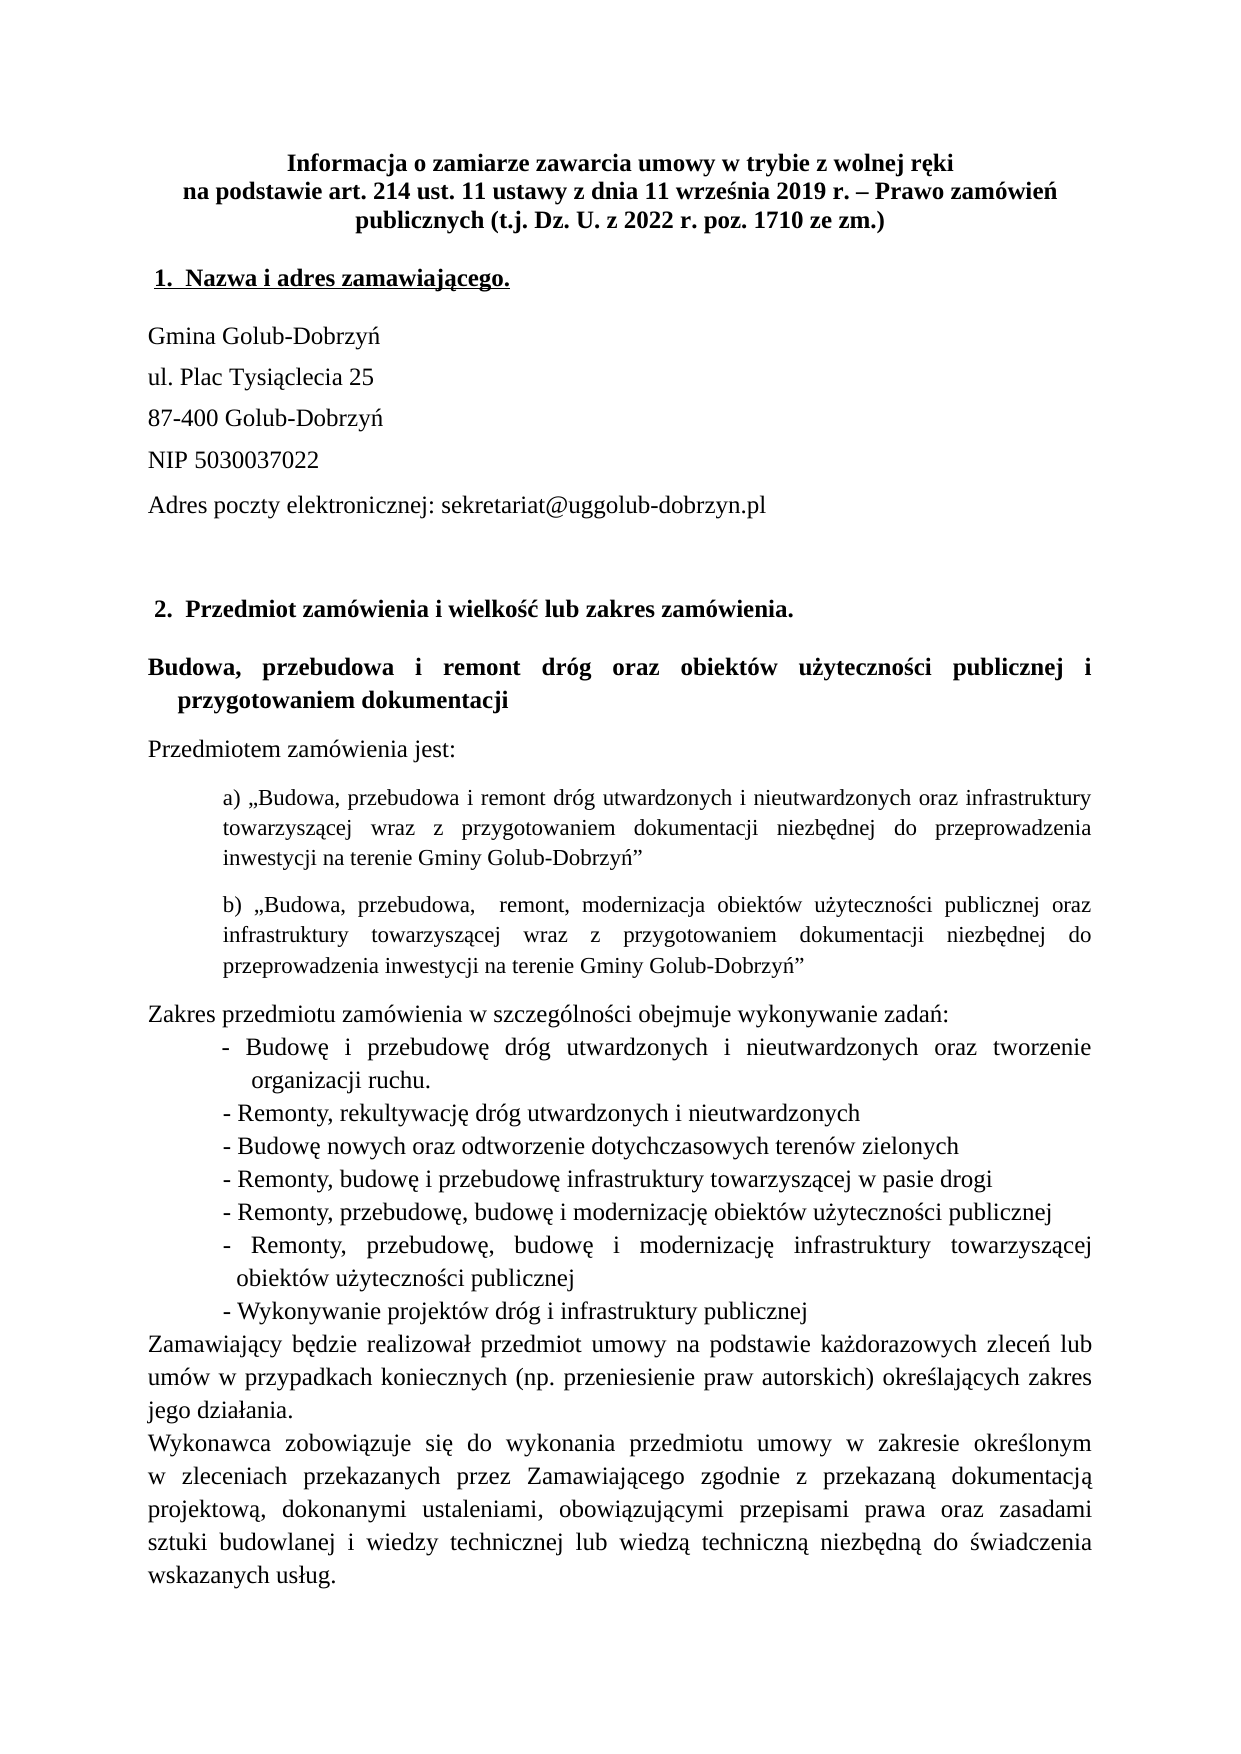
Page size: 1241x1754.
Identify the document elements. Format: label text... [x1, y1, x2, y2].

text Wykonawca zobowiązuje się do wykonania przedmiotu umowy w zakresie określonym w zleceniach przekazanych przez Zamawiającego zgodnie z przekazaną dokumentacją projektową, dokonanymi ustaleniami, obowiązującymi przepisami prawa oraz zasadami sztuki budowlanej i wiedzy technicznej lub wiedzą techniczną niezbędną do świadczenia wskazanych usług. [148, 1428, 1093, 1589]
text Przedmiotem zamówienia jest: [148, 734, 1093, 763]
text - Wykonywanie projektów dróg i infrastruktury publicznej [223, 1296, 1093, 1324]
text - Budowę nowych oraz odtworzenie dotychczasowych terenów zielonych [223, 1131, 1093, 1159]
text Gmina Golub-Dobrzyń [148, 321, 1093, 350]
text - Remonty, rekultywację dróg utwardzonych i nieutwardzonych [223, 1098, 1093, 1126]
text 2. Przedmiot zamówienia i wielkość lub zakres zamówienia. [148, 594, 1093, 622]
text - Remonty, przebudowę, budowę i modernizację infrastruktury towarzyszącej obiektów użyteczności publicznej [223, 1230, 1093, 1292]
text - Remonty, budowę i przebudowę infrastruktury towarzyszącej w pasie drogi [223, 1164, 1093, 1192]
text Budowa, przebudowa i remont dróg oraz obiektów użyteczności publicznej i przygotowaniem dokumentacji [148, 652, 1093, 713]
text ul. Plac Tysiąclecia 25 [148, 362, 1093, 391]
text Zakres przedmiotu zamówienia w szczególności obejmuje wykonywanie zadań: [148, 999, 1093, 1027]
text Zamawiający będzie realizował przedmiot umowy na podstawie każdorazowych zleceń lub umów w przypadkach koniecznych (np. przeniesienie praw autorskich) określających zakres jego działania. [148, 1329, 1093, 1424]
text 1. Nazwa i adres zamawiającego. [148, 263, 1093, 292]
text 87-400 Golub-Dobrzyń [148, 403, 1093, 432]
text Informacja o zamiarze zawarcia umowy w trybie z wolnej ręki na podstawie art. 214 ust. 11 ustawy z dnia 11 września 2019 r. – Prawo zamówień publicznych (t.j. Dz. U. z 2022 r. poz. 1710 ze zm.) [148, 148, 1093, 234]
text - Remonty, przebudowę, budowę i modernizację obiektów użyteczności publicznej [223, 1197, 1093, 1226]
text a) „Budowa, przebudowa i remont dróg utwardzonych i nieutwardzonych oraz infrastruktury towarzyszącej wraz z przygotowaniem dokumentacji niezbędnej do przeprowadzenia inwestycji na terenie Gminy Golub-Dobrzyń” [223, 784, 1093, 871]
text - Budowę i przebudowę dróg utwardzonych i nieutwardzonych oraz tworzenie organizacji ruchu. [221, 1032, 1093, 1093]
text Adres poczty elektronicznej: sekretariat@uggolub-dobrzyn.pl [148, 490, 1093, 519]
text b) „Budowa, przebudowa, remont, modernizacja obiektów użyteczności publicznej oraz infrastruktury towarzyszącej wraz z przygotowaniem dokumentacji niezbędnej do przeprowadzenia inwestycji na terenie Gminy Golub-Dobrzyń” [223, 891, 1093, 978]
text NIP 5030037022 [148, 445, 1093, 473]
